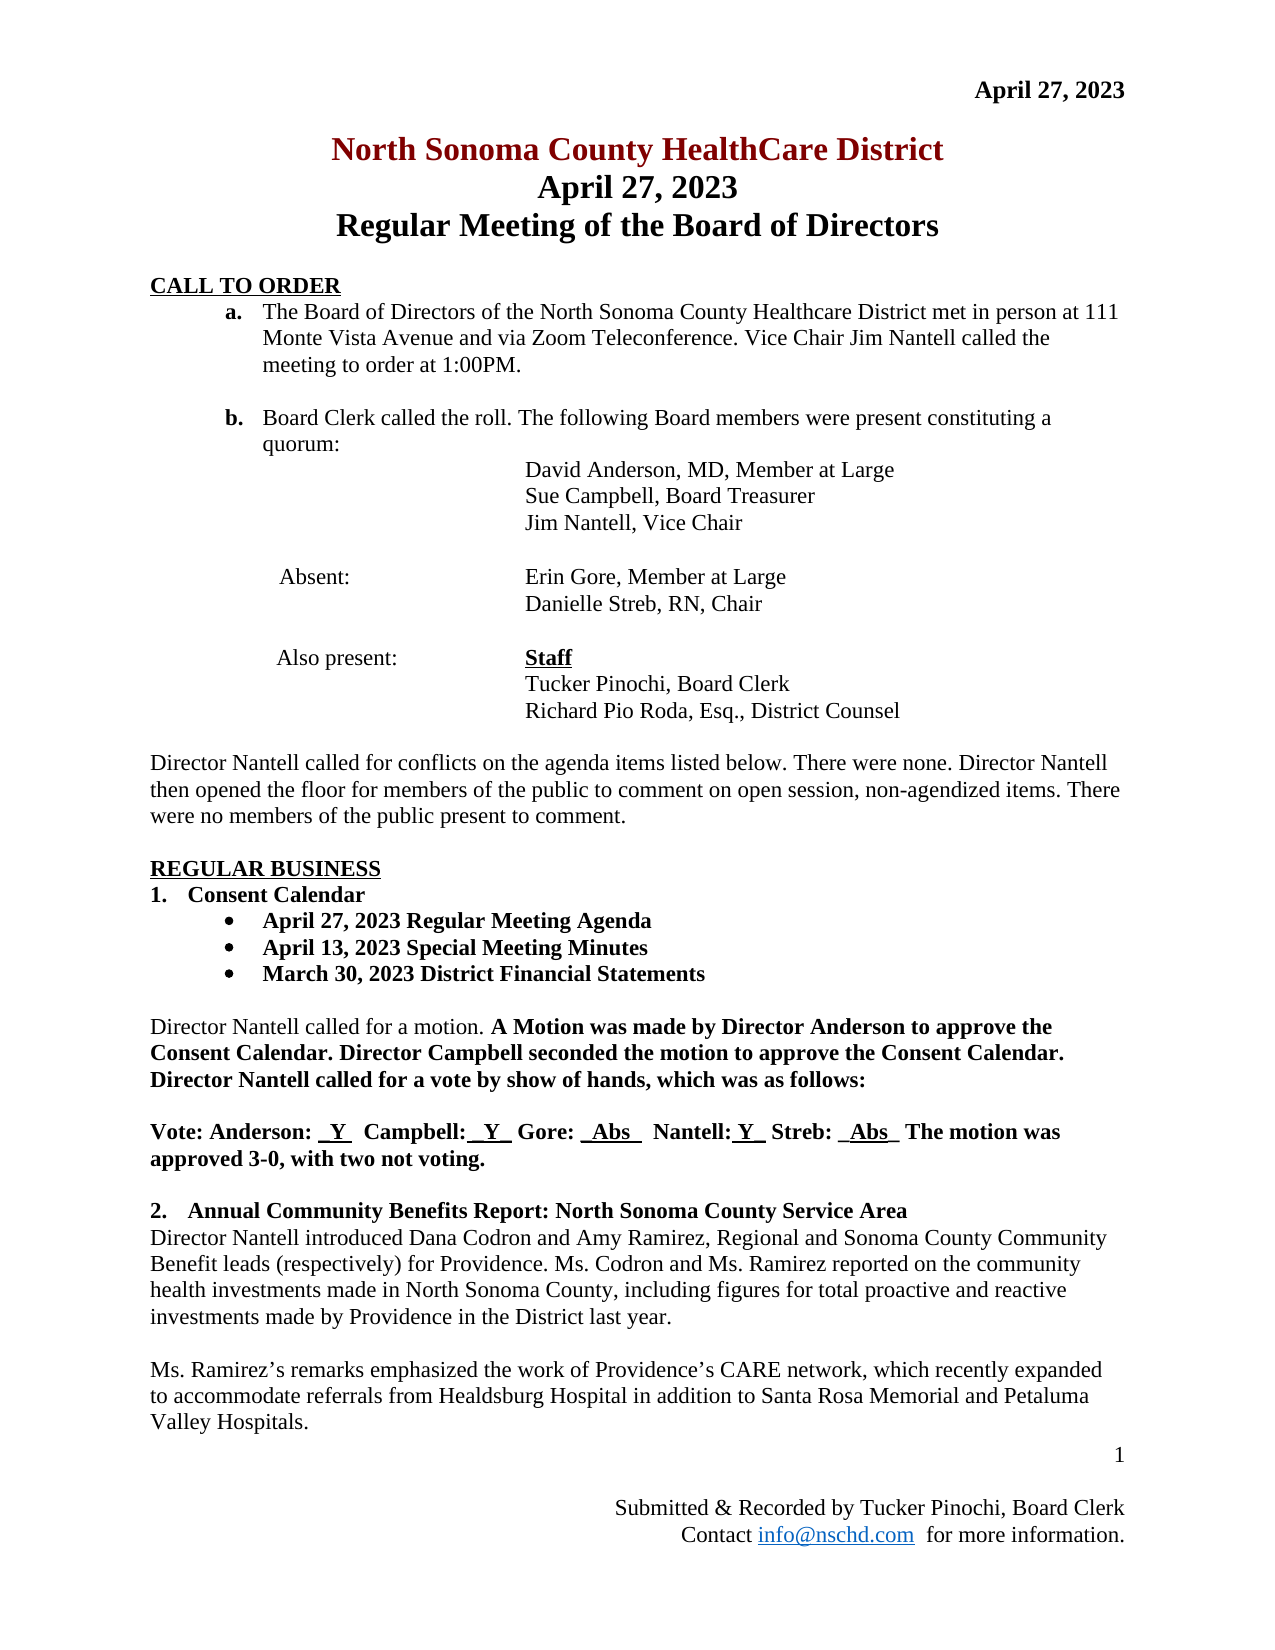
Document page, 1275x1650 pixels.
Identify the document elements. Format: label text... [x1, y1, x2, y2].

list Jim Nantell, Vice Chair [187, 509, 1125, 535]
list Absent: Erin Gore, Member at Large [187, 563, 1125, 590]
text Vote: Anderson: _Y Campbell: _Y_ Gore: _Abs Nantell: Y_ Streb: _Abs_ The motion was approved 3-0, with two not voting. [150, 1118, 1125, 1171]
list March 30, 2023 District Financial Statements [225, 960, 1125, 987]
text Richard Pio Roda, Esq., District Counsel [150, 697, 1125, 723]
text Ms. Ramirez’s remarks emphasized the work of Providence’s CARE network, which recently expanded to accommodate referrals from Healdsburg Hospital in addition to Santa Rosa Memorial and Petaluma Valley Hospitals. [150, 1356, 1125, 1435]
text Tucker Pinochi, Board Clerk [150, 670, 1125, 697]
list The Board of Directors of the North Sonoma County Healthcare District met in person at 111 Monte Vista Avenue and via Zoom Teleconference. Vice Chair Jim Nantell called the meeting to order at 1:00PM. [225, 298, 1125, 377]
list April 13, 2023 Special Meeting Minutes [225, 934, 1125, 960]
list Consent Calendar [150, 881, 1125, 908]
text CALL TO ORDER [150, 272, 1125, 298]
list David Anderson, MD, Member at Large [187, 456, 1125, 483]
list Annual Community Benefits Report: North Sonoma County Service Area [150, 1197, 1125, 1224]
text Director Nantell introduced Dana Codron and Amy Ramirez, Regional and Sonoma County Community Benefit leads (respectively) for Providence. Ms. Codron and Ms. Ramirez reported on the community health investments made in North Sonoma County, including figures for total proactive and reactive investments made by Providence in the District last year. [150, 1224, 1125, 1329]
list Board Clerk called the roll. The following Board members were present constituting a quorum: [225, 403, 1125, 456]
text Also present: Staff [150, 644, 1125, 670]
list Danielle Streb, RN, Chair [225, 590, 1125, 616]
text REGULAR BUSINESS [150, 855, 1125, 881]
text Director Nantell called for a motion. A Motion was made by Director Anderson to approve the Consent Calendar. Director Campbell seconded the motion to approve the Consent Calendar. Director Nantell called for a vote by show of hands, which was as follows: [150, 1013, 1125, 1092]
text Director Nantell called for conflicts on the agenda items listed below. There were none. Director Nantell then opened the floor for members of the public to comment on open session, non-agendized items. There were no members of the public present to comment. [150, 749, 1125, 828]
list Sue Campbell, Board Treasurer [187, 483, 1125, 509]
list April 27, 2023 Regular Meeting Agenda [225, 908, 1125, 934]
